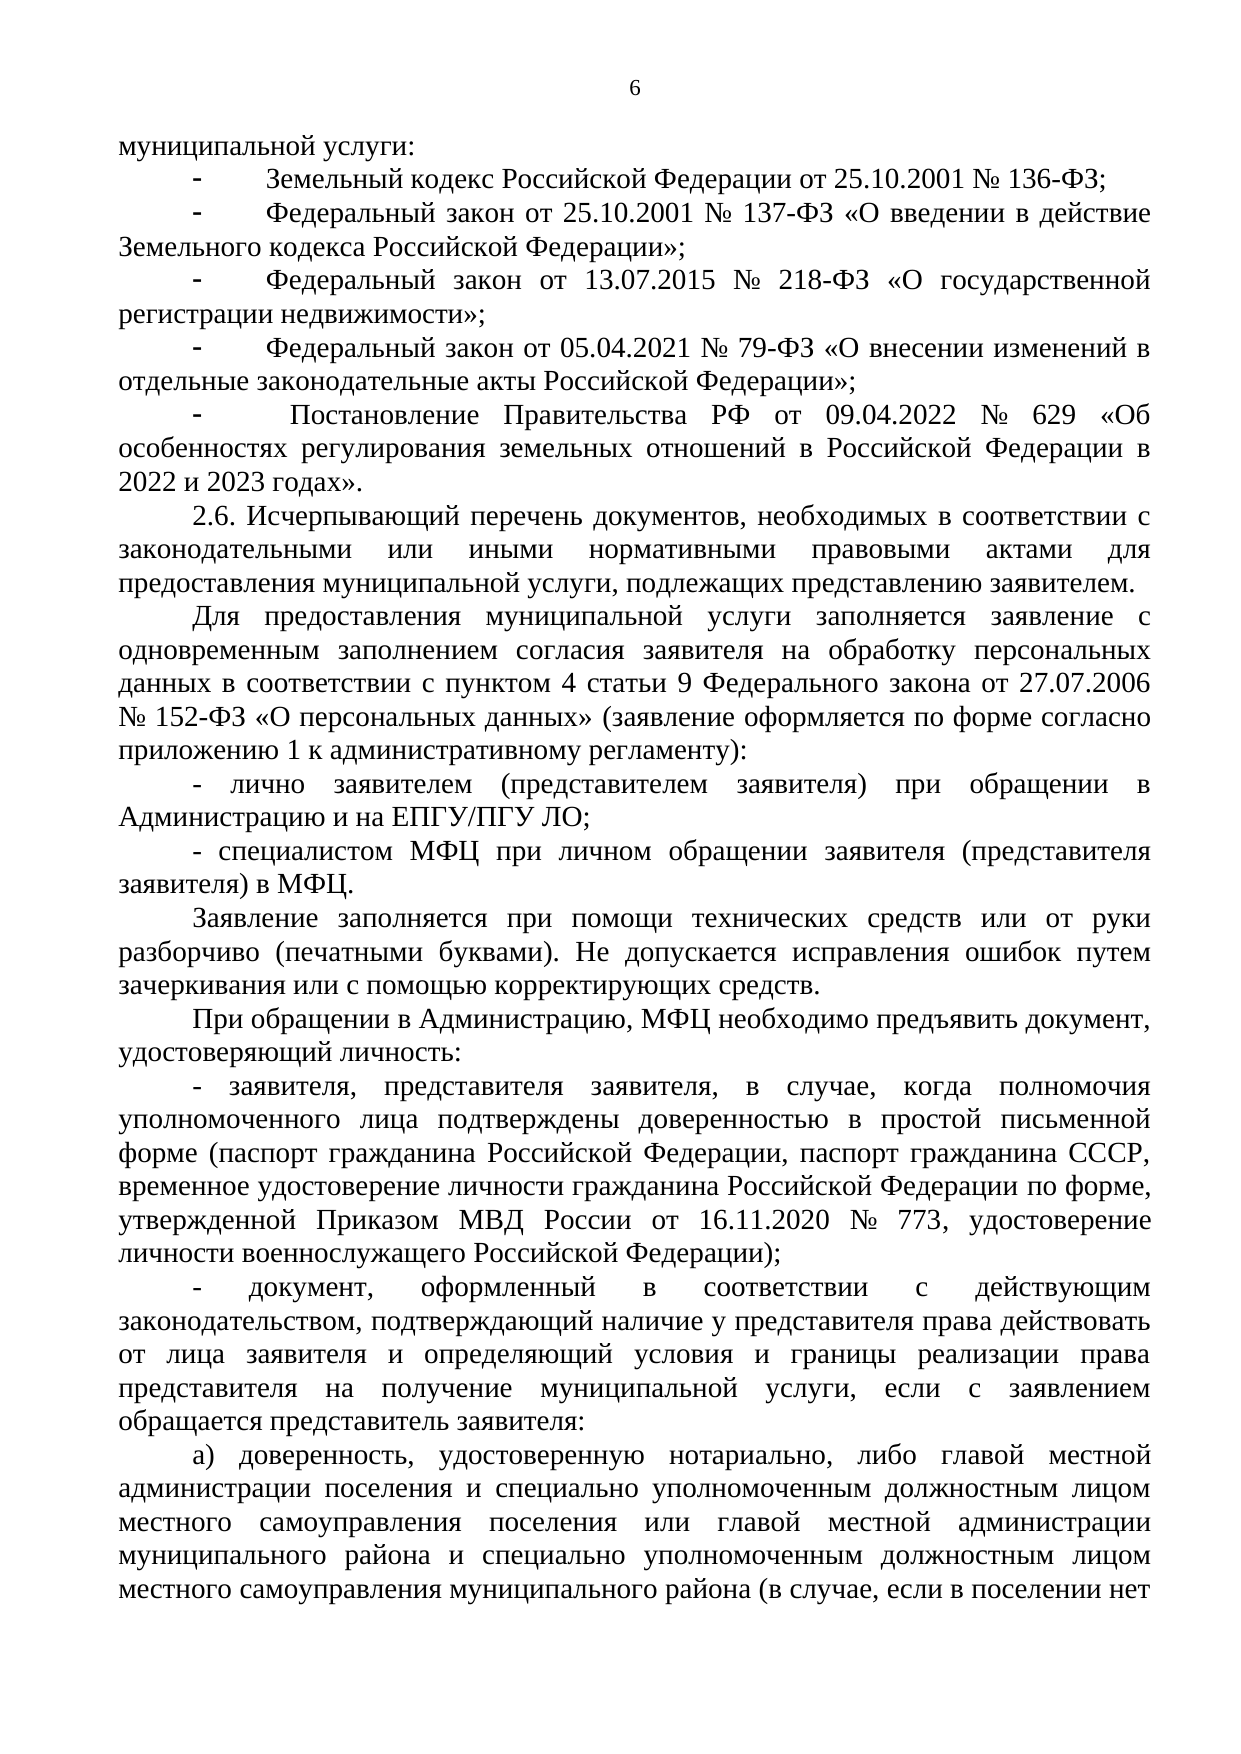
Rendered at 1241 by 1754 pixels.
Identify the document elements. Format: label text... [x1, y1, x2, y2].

list Федеральный закон от 25.10.2001 № 137-ФЗ «О введении в действие Земельного кодекса Российской Федерации»; [118, 195, 1152, 262]
text - специалистом МФЦ при личном обращении заявителя (представителя заявителя) в МФЦ. [118, 833, 1152, 900]
text При обращении в Администрацию, МФЦ необходимо предъявить документ, удостоверяющий личность: [118, 1001, 1152, 1068]
text 2.6. Исчерпывающий перечень документов, необходимых в соответствии с законодательными или иными нормативными правовыми актами для предоставления муниципальной услуги, подлежащих представлению заявителем. [118, 498, 1152, 598]
text - документ, оформленный в соответствии с действующим законодательством, подтверждающий наличие у представителя права действовать от лица заявителя и определяющий условия и границы реализации права представителя на получение муниципальной услуги, если с заявлением обращается представитель заявителя: [118, 1269, 1152, 1437]
text - лично заявителем (представителем заявителя) при обращении в Администрацию и на ЕПГУ/ПГУ ЛО; [118, 766, 1152, 833]
list Федеральный закон от 13.07.2015 № 218-ФЗ «О государственной регистрации недвижимости»; [118, 262, 1152, 330]
list Федеральный закон от 05.04.2021 № 79-ФЗ «О внесении изменений в отдельные законодательные акты Российской Федерации»; [118, 330, 1152, 397]
text Заявление заполняется при помощи технических средств или от руки разборчиво (печатными буквами). Не допускается исправления ошибок путем зачеркивания или с помощью корректирующих средств. [118, 900, 1152, 1001]
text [118, 1437, 1152, 1604]
text Для предоставления муниципальной услуги заполняется заявление с одновременным заполнением согласия заявителя на обработку персональных данных в соответствии с пунктом 4 статьи 9 Федерального закона от 27.07.2006 № 152-ФЗ «О персональных данных» (заявление оформляется по форме согласно приложению 1 к административному регламенту): [118, 598, 1152, 766]
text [118, 128, 1152, 162]
list Постановление Правительства РФ от 09.04.2022 № 629 «Об особенностях регулирования земельных отношений в Российской Федерации в 2022 и 2023 годах». [118, 397, 1152, 498]
list Земельный кодекс Российской Федерации от 25.10.2001 № 136-ФЗ; [118, 162, 1152, 195]
text - заявителя, представителя заявителя, в случае, когда полномочия уполномоченного лица подтверждены доверенностью в простой письменной форме (паспорт гражданина Российской Федерации, паспорт гражданина СССР, временное удостоверение личности гражданина Российской Федерации по форме, утвержденной Приказом МВД России от 16.11.2020 № 773, удостоверение личности военнослужащего Российской Федерации); [118, 1068, 1152, 1269]
